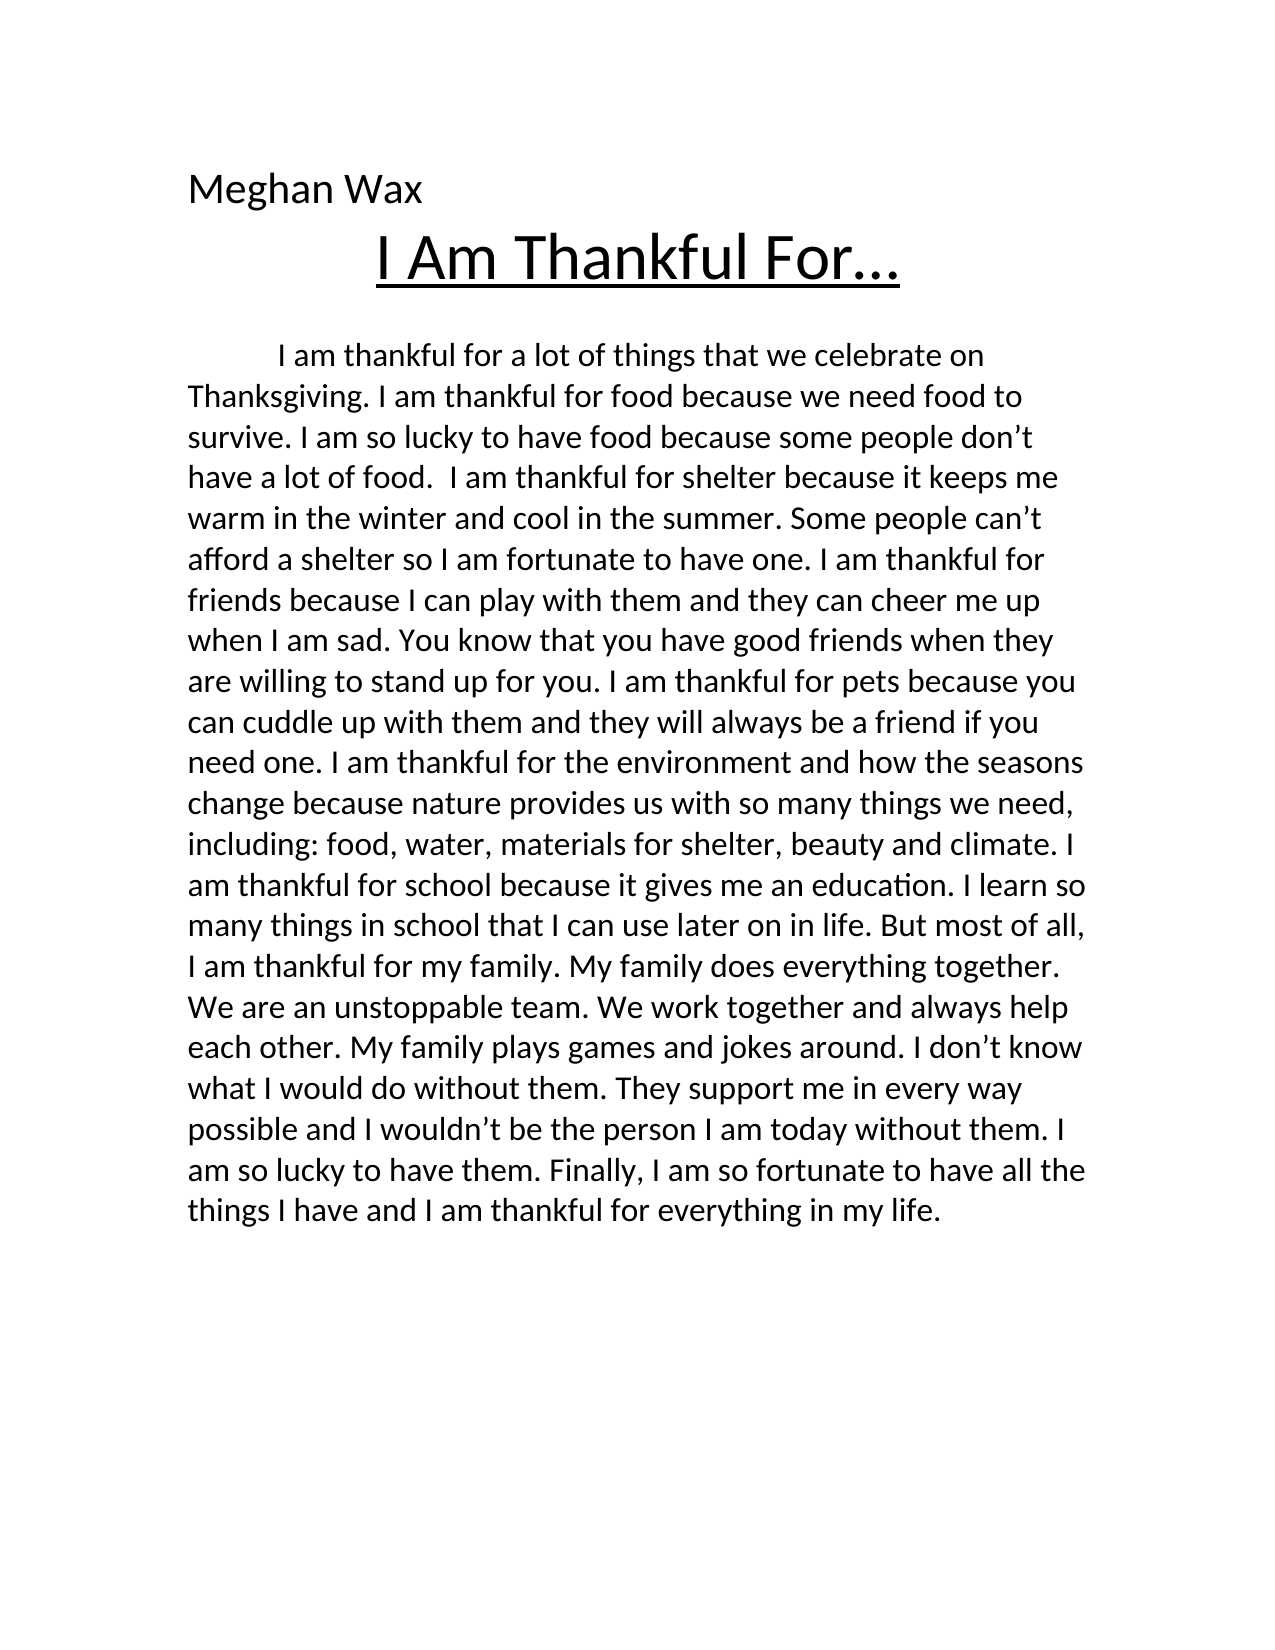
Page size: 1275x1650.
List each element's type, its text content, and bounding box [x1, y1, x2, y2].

text I am thankful for a lot of things that we celebrate on Thanksgiving. I am thankful for food because we need food to survive. I am so lucky to have food because some people don’t have a lot of food. I am thankful for shelter because it keeps me warm in the winter and cool in the summer. Some people can’t afford a shelter so I am fortunate to have one. I am thankful for friends because I can play with them and they can cheer me up when I am sad. You know that you have good friends when they are willing to stand up for you. I am thankful for pets because you can cuddle up with them and they will always be a friend if you need one. I am thankful for the environment and how the seasons change because nature provides us with so many things we need, including: food, water, materials for shelter, beauty and climate. I am thankful for school because it gives me an education. I learn so many things in school that I can use later on in life. But most of all, I am thankful for my family. My family does everything together. We are an unstoppable team. We work together and always help each other. My family plays games and jokes around. I don’t know what I would do without them. They support me in every way possible and I wouldn’t be the person I am today without them. I am so lucky to have them. Finally, I am so fortunate to have all the things I have and I am thankful for everything in my life. [187, 334, 1087, 1230]
text Meghan Wax [187, 161, 1087, 215]
text I Am Thankful For… [187, 215, 1087, 296]
